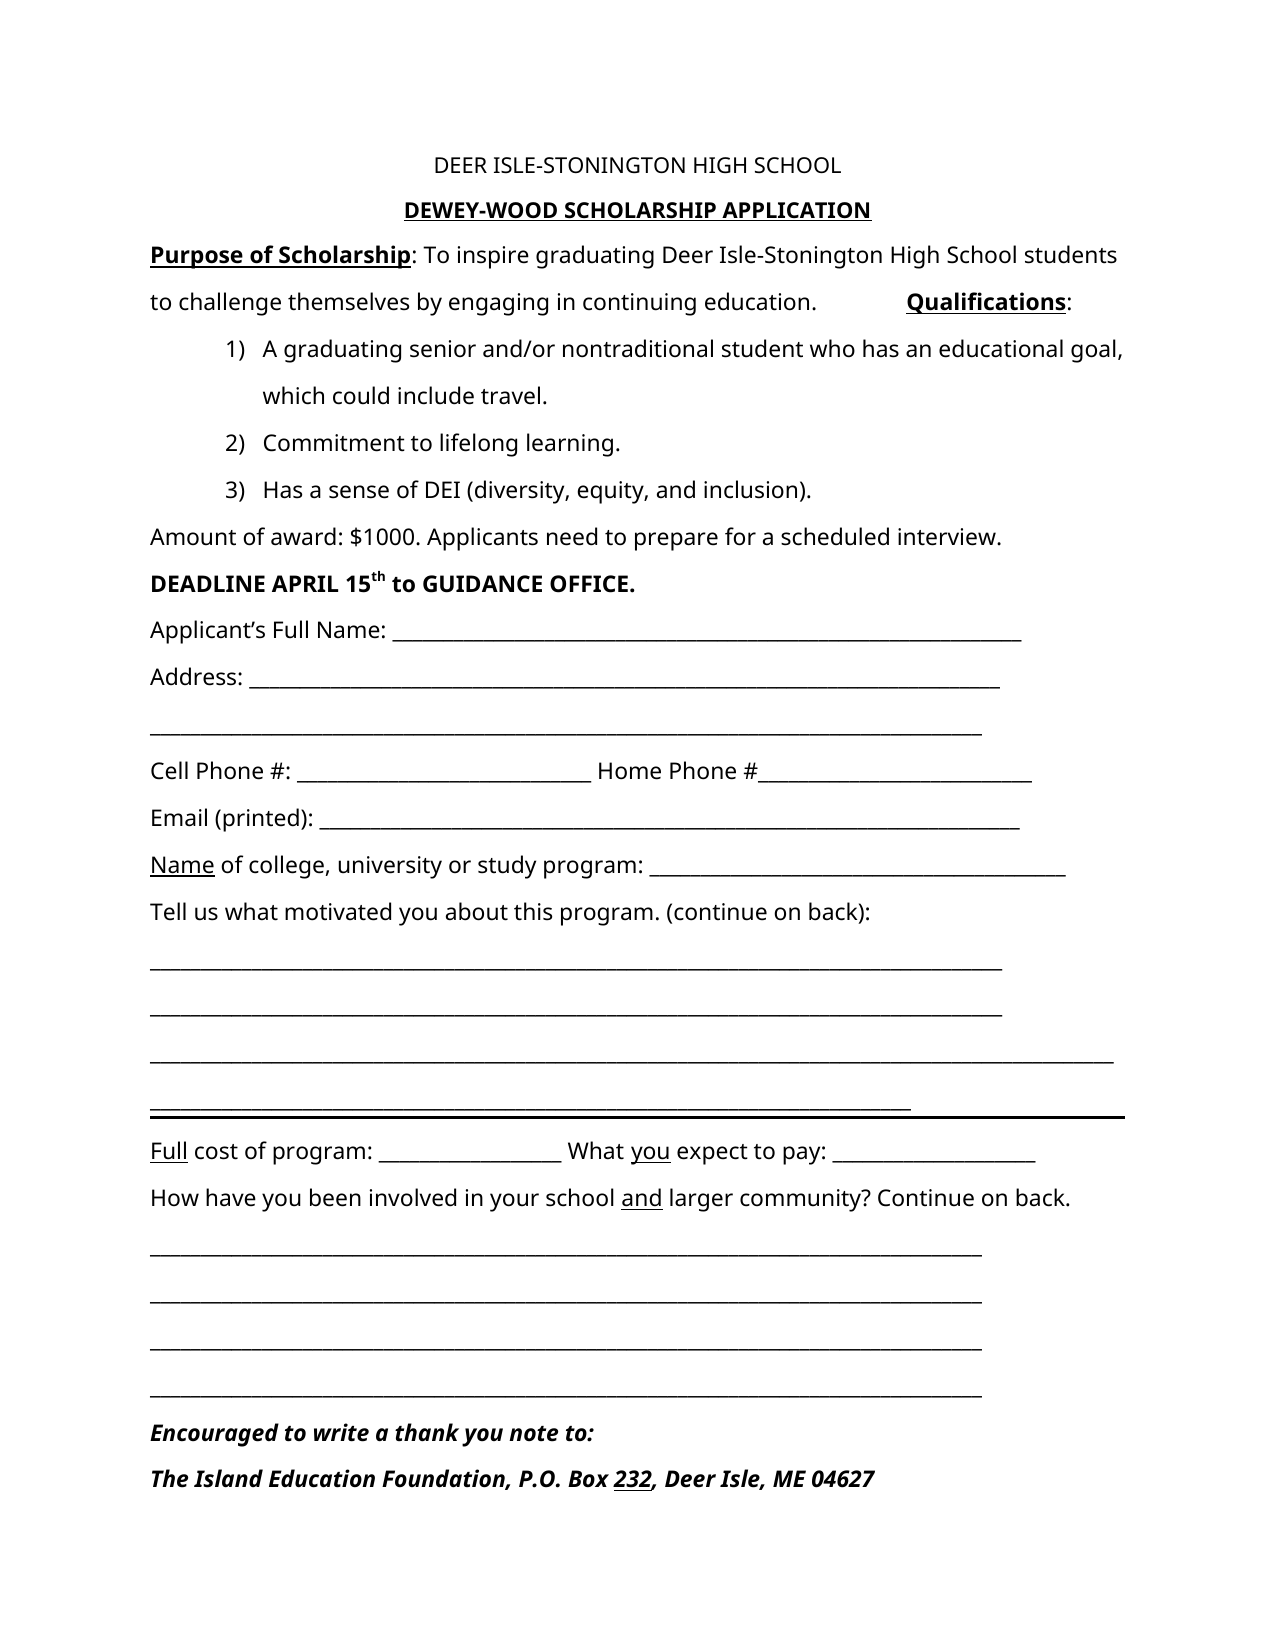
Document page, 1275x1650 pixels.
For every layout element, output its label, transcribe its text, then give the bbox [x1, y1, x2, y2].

text Tell us what motivated you about this program. (continue on back): ____________________________________________________________________________________ [150, 896, 1125, 974]
text __________________________________________________________________________________ [150, 1276, 1125, 1307]
text DEWEY-WOOD SCHOLARSHIP APPLICATION [150, 195, 1125, 224]
text DEER ISLE-STONINGTON HIGH SCHOOL [150, 150, 1125, 180]
text __________________________________________________________________________________ [150, 1369, 1125, 1401]
text The Island Education Foundation, P.O. Box 232, Deer Isle, ME 04627 [150, 1463, 1125, 1494]
text __________________________________________________________________________________ [150, 708, 1125, 739]
text Email (printed): _____________________________________________________________________ [150, 802, 1125, 833]
text Address: __________________________________________________________________________ [150, 661, 1125, 692]
text How have you been involved in your school and larger community? Continue on back. __________________________________________________________________________________ [150, 1182, 1125, 1260]
text __________________________________________________________________________________________________________________________________________________________________________ [150, 1036, 1125, 1116]
text DEADLINE APRIL 15th to GUIDANCE OFFICE. [150, 567, 1125, 599]
list Has a sense of DEI (diversity, equity, and inclusion). [225, 474, 1125, 505]
text Amount of award: $1000. Applicants need to prepare for a scheduled interview. [150, 521, 1125, 552]
text Encouraged to write a thank you note to: [150, 1416, 1125, 1448]
text Name of college, university or study program: _________________________________________ [150, 849, 1125, 880]
text ____________________________________________________________________________________ [150, 989, 1125, 1021]
text Full cost of program: __________________ What you expect to pay: ____________________ [150, 1135, 1125, 1166]
text __________________________________________________________________________________ [150, 1323, 1125, 1354]
list A graduating senior and/or nontraditional student who has an educational goal, which could include travel. [225, 333, 1125, 411]
list Commitment to lifelong learning. [225, 427, 1125, 458]
text Purpose of Scholarship: To inspire graduating Deer Isle-Stonington High School students to challenge themselves by engaging in continuing education. Qualifications: [150, 239, 1125, 317]
text Cell Phone #: _____________________________ Home Phone #___________________________ [150, 755, 1125, 786]
text Applicant’s Full Name: ______________________________________________________________ [150, 614, 1125, 646]
